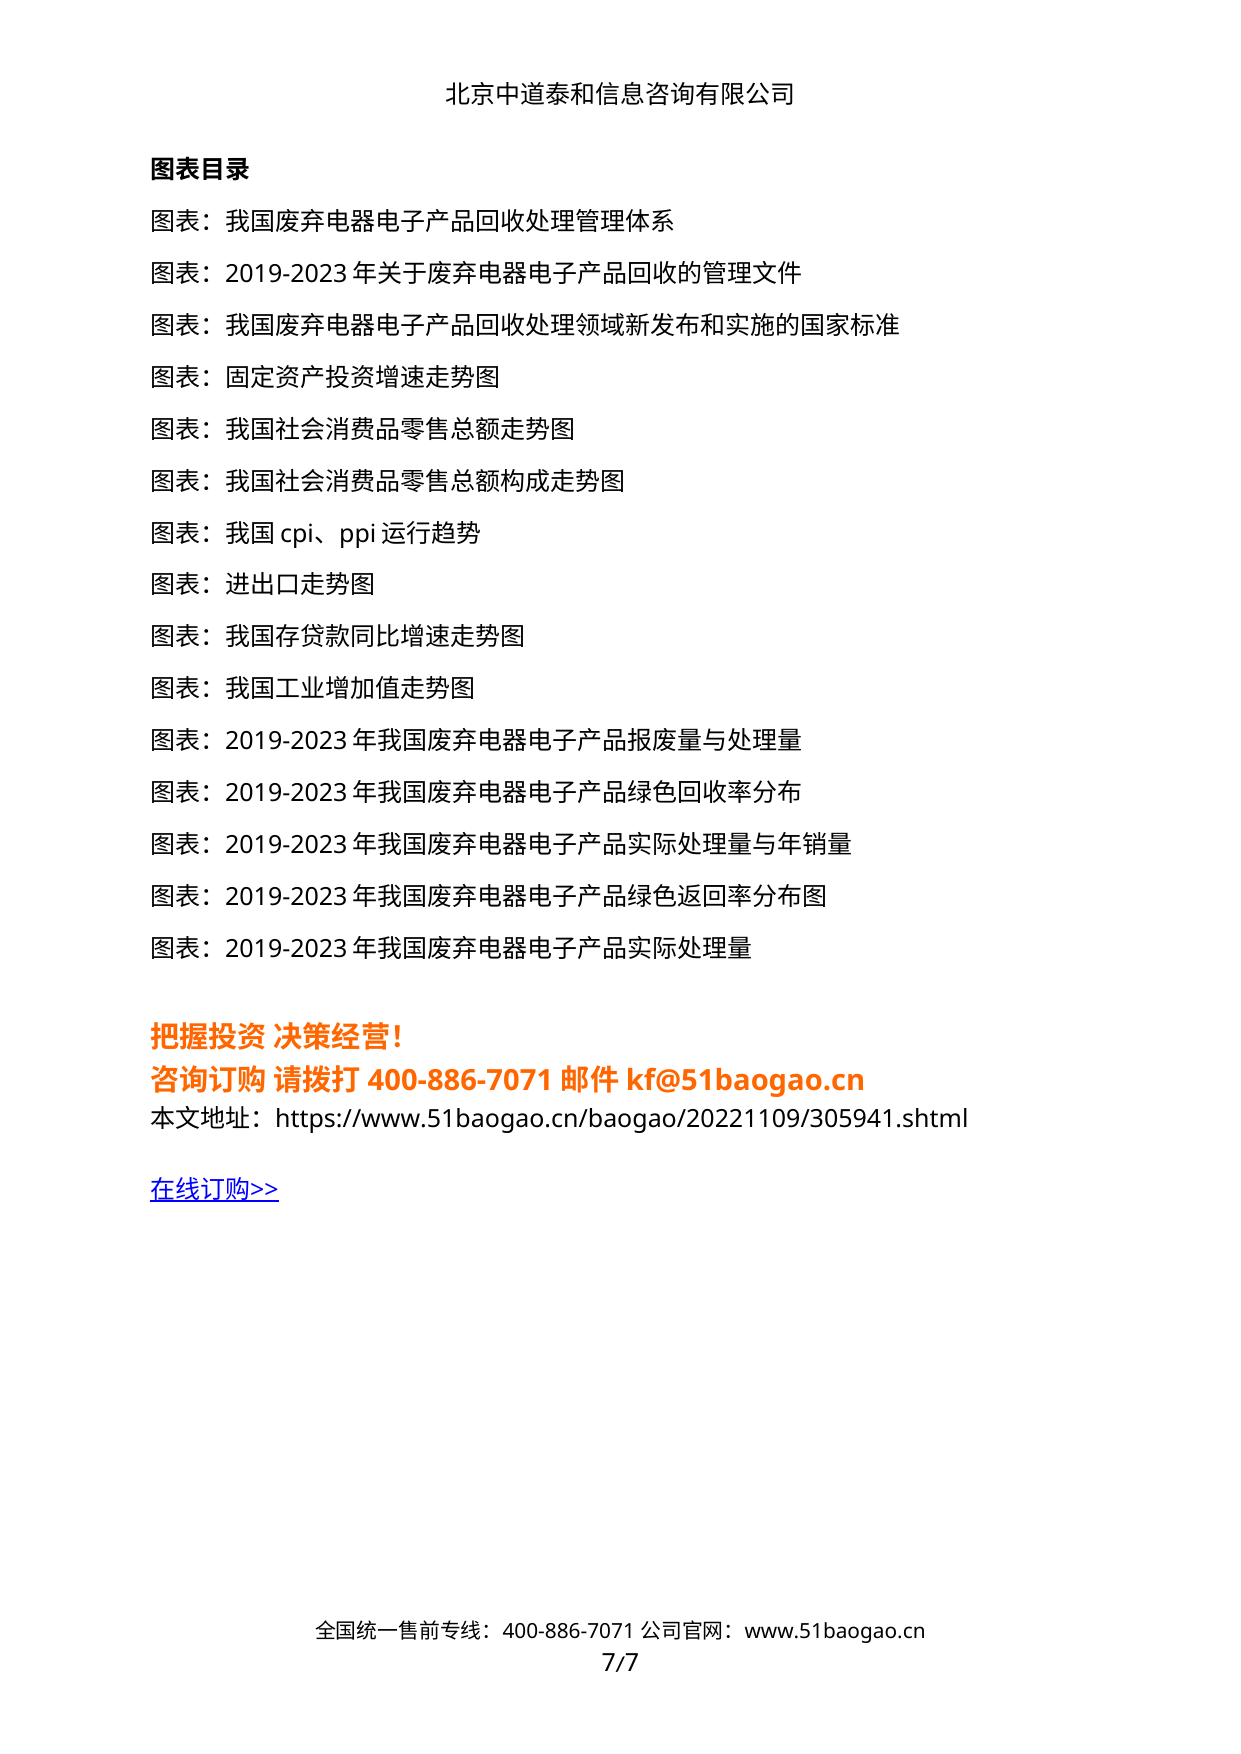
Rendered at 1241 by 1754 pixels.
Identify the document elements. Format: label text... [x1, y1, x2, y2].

text 图表：2019-2023年我国废弃电器电子产品绿色回收率分布 [150, 772, 1090, 809]
text 图表：2019-2023年我国废弃电器电子产品实际处理量与年销量 [150, 824, 1090, 861]
text 图表：2019-2023年我国废弃电器电子产品报废量与处理量 [150, 721, 1090, 757]
text 在线订购>> [150, 1135, 1090, 1205]
text 图表：我国存贷款同比增速走势图 [150, 617, 1090, 653]
text 图表：2019-2023年关于废弃电器电子产品回收的管理文件 [150, 254, 1090, 290]
text 图表：我国废弃电器电子产品回收处理管理体系 [150, 202, 1090, 238]
text 图表：我国废弃电器电子产品回收处理领域新发布和实施的国家标准 [150, 306, 1090, 342]
text 图表：我国社会消费品零售总额构成走势图 [150, 461, 1090, 497]
text 把握投资 决策经营！咨询订购 请拨打 400-886-7071 邮件 kf@51baogao.cn本文地址：https://www.51baogao.cn/baogao/20221109/305941.shtml [150, 980, 1090, 1135]
text 图表：2019-2023年我国废弃电器电子产品实际处理量 [150, 928, 1090, 964]
text 图表：进出口走势图 [150, 565, 1090, 601]
text 图表：2019-2023年我国废弃电器电子产品绿色返回率分布图 [150, 876, 1090, 912]
text 图表：我国工业增加值走势图 [150, 669, 1090, 705]
text 图表目录 [150, 150, 1090, 186]
text 图表：固定资产投资增速走势图 [150, 357, 1090, 394]
text 图表：我国社会消费品零售总额走势图 [150, 409, 1090, 446]
text 图表：我国cpi、ppi运行趋势 [150, 513, 1090, 549]
